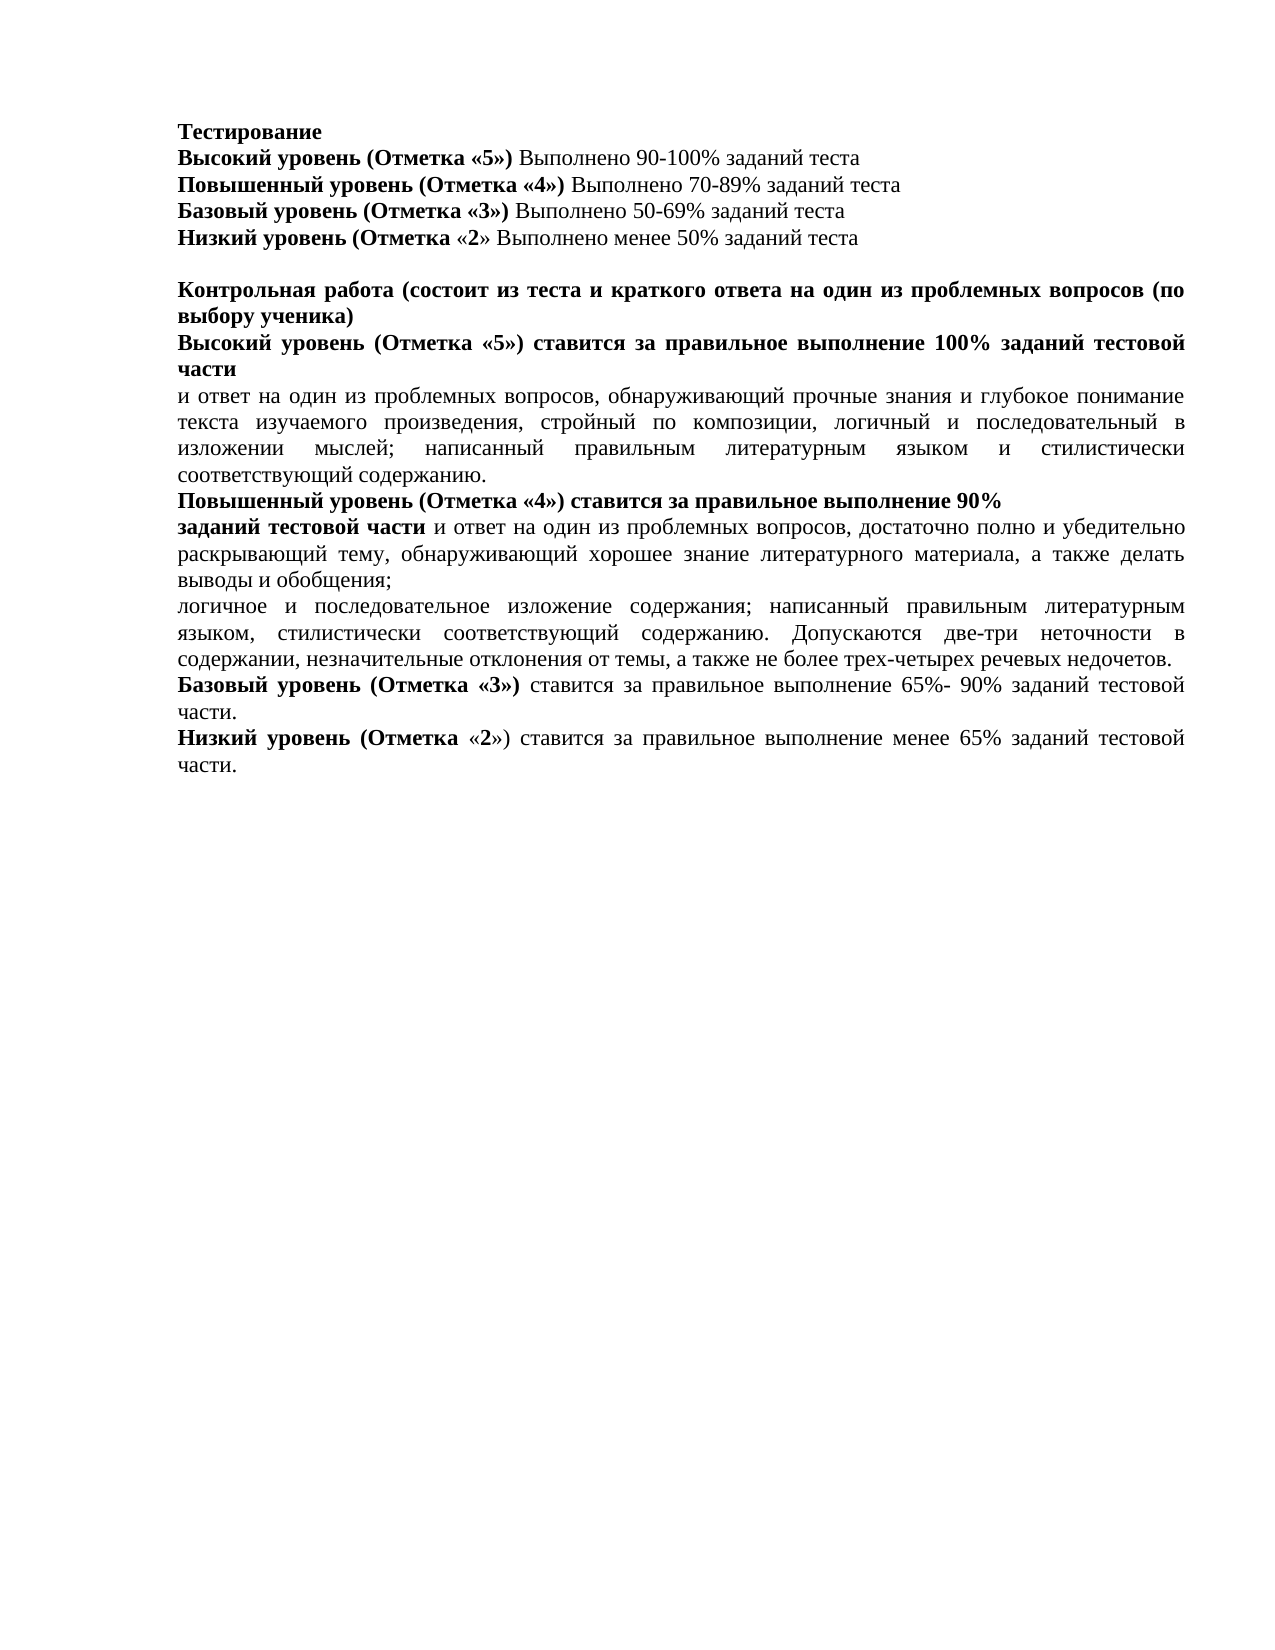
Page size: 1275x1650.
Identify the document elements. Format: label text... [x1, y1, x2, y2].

text Контрольная работа (состоит из теста и краткого ответа на один из проблемных вопросов (по выбору ученика) [177, 276, 1186, 329]
text Повышенный уровень (Отметка «4») Выполнено 70-89% заданий теста [177, 171, 1186, 197]
text заданий тестовой части и ответ на один из проблемных вопросов, достаточно полно и убедительно раскрывающий тему, обнаруживающий хорошее знание литературного материала, а также делать выводы и обобщения; [177, 513, 1186, 592]
text Низкий уровень (Отметка «2» Выполнено менее 50% заданий теста [177, 223, 1186, 250]
text Базовый уровень (Отметка «3») Выполнено 50-69% заданий теста [177, 197, 1186, 223]
text Тестирование [177, 118, 1186, 144]
text Базовый уровень (Отметка «3») ставится за правильное выполнение 65%- 90% заданий тестовой части. [177, 672, 1186, 724]
text Высокий уровень (Отметка «5») ставится за правильное выполнение 100% заданий тестовой части [177, 329, 1186, 382]
text Высокий уровень (Отметка «5») Выполнено 90-100% заданий теста [177, 144, 1186, 171]
text Повышенный уровень (Отметка «4») ставится за правильное выполнение 90% [177, 487, 1186, 513]
text Низкий уровень (Отметка «2») ставится за правильное выполнение менее 65% заданий тестовой части. [177, 724, 1186, 777]
text и ответ на один из проблемных вопросов, обнаруживающий прочные знания и глубокое понимание текста изучаемого произведения, стройный по композиции, логичный и последовательный в изложении мыслей; написанный правильным литературным языком и стилистически соответствующий содержанию. [177, 382, 1186, 487]
text логичное и последовательное изложение содержания; написанный правильным литературным языком, стилистически соответствующий содержанию. Допускаются две-три неточности в содержании, незначительные отклонения от темы, а также не более трех-четырех речевых недочетов. [177, 592, 1186, 672]
